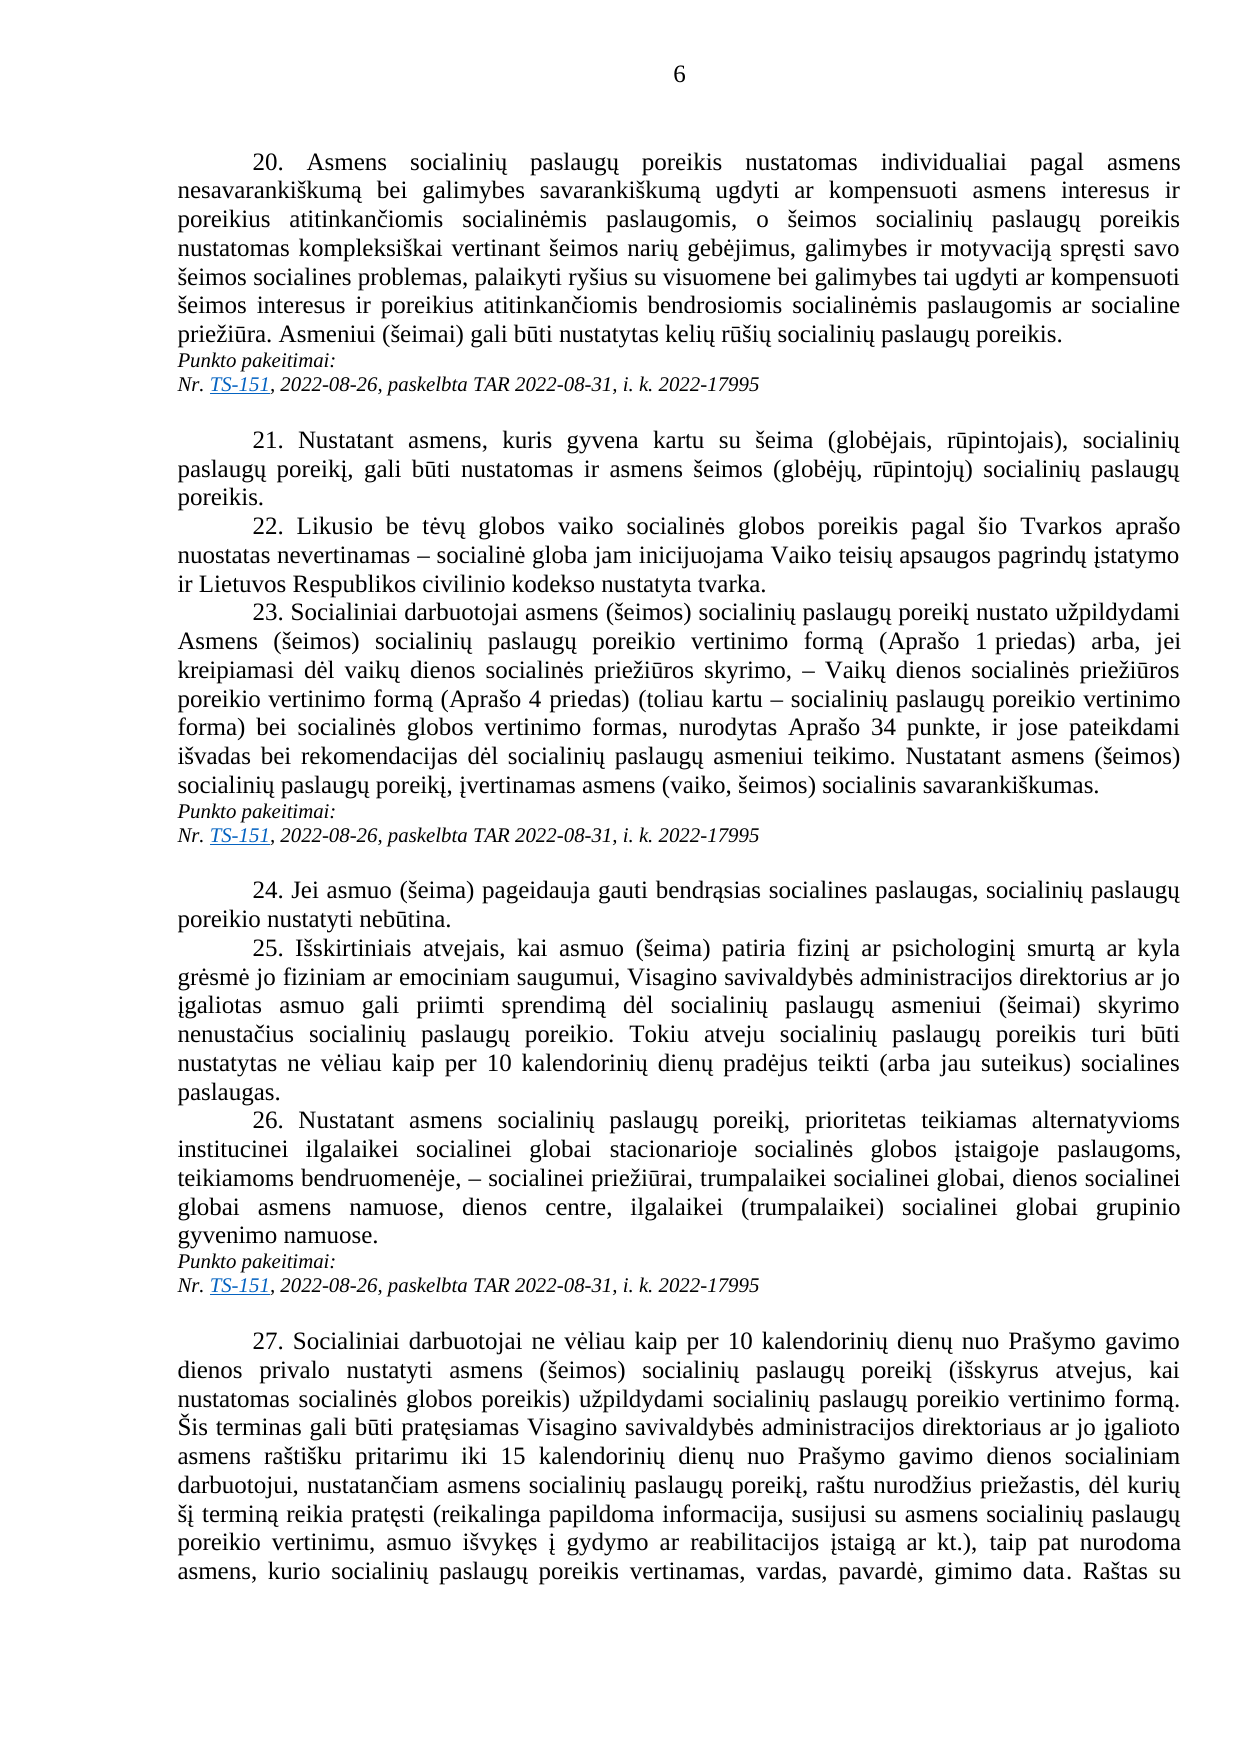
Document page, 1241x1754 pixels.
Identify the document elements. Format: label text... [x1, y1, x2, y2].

text Punkto pakeitimai: [177, 1249, 1181, 1273]
text Nr. TS-151, 2022-08-26, paskelbta TAR 2022-08-31, i. k. 2022-17995 [177, 1273, 1181, 1297]
text 21. Nustatant asmens, kuris gyvena kartu su šeima (globėjais, rūpintojais), socialinių paslaugų poreikį, gali būti nustatomas ir asmens šeimos (globėjų, rūpintojų) socialinių paslaugų poreikis. [177, 425, 1181, 511]
text Nr. TS-151, 2022-08-26, paskelbta TAR 2022-08-31, i. k. 2022-17995 [177, 372, 1181, 396]
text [177, 1326, 1181, 1585]
text 22. Likusio be tėvų globos vaiko socialinės globos poreikis pagal šio Tvarkos aprašo nuostatas nevertinamas – socialinė globa jam inicijuojama Vaiko teisių apsaugos pagrindų įstatymo ir Lietuvos Respublikos civilinio kodekso nustatyta tvarka. [177, 511, 1181, 597]
text Nr. TS-151, 2022-08-26, paskelbta TAR 2022-08-31, i. k. 2022-17995 [177, 823, 1181, 847]
text Punkto pakeitimai: [177, 799, 1181, 823]
text 25. Išskirtiniais atvejais, kai asmuo (šeima) patiria fizinį ar psichologinį smurtą ar kyla grėsmė jo fiziniam ar emociniam saugumui, Visagino savivaldybės administracijos direktorius ar jo įgaliotas asmuo gali priimti sprendimą dėl socialinių paslaugų asmeniui (šeimai) skyrimo nenustačius socialinių paslaugų poreikio. Tokiu atveju socialinių paslaugų poreikis turi būti nustatytas ne vėliau kaip per 10 kalendorinių dienų pradėjus teikti (arba jau suteikus) socialines paslaugas. [177, 933, 1181, 1106]
text 20. Asmens socialinių paslaugų poreikis nustatomas individualiai pagal asmens nesavarankiškumą bei galimybes savarankiškumą ugdyti ar kompensuoti asmens interesus ir poreikius atitinkančiomis socialinėmis paslaugomis, o šeimos socialinių paslaugų poreikis nustatomas kompleksiškai vertinant šeimos narių gebėjimus, galimybes ir motyvaciją spręsti savo šeimos socialines problemas, palaikyti ryšius su visuomene bei galimybes tai ugdyti ar kompensuoti šeimos interesus ir poreikius atitinkančiomis bendrosiomis socialinėmis paslaugomis ar socialine priežiūra. Asmeniui (šeimai) gali būti nustatytas kelių rūšių socialinių paslaugų poreikis. [177, 147, 1181, 348]
text 23. Socialiniai darbuotojai asmens (šeimos) socialinių paslaugų poreikį nustato užpildydami Asmens (šeimos) socialinių paslaugų poreikio vertinimo formą (Aprašo 1 priedas) arba, jei kreipiamasi dėl vaikų dienos socialinės priežiūros skyrimo, – Vaikų dienos socialinės priežiūros poreikio vertinimo formą (Aprašo 4 priedas) (toliau kartu – socialinių paslaugų poreikio vertinimo forma) bei socialinės globos vertinimo formas, nurodytas Aprašo 34 punkte, ir jose pateikdami išvadas bei rekomendacijas dėl socialinių paslaugų asmeniui teikimo. Nustatant asmens (šeimos) socialinių paslaugų poreikį, įvertinamas asmens (vaiko, šeimos) socialinis savarankiškumas. [177, 597, 1181, 799]
text Punkto pakeitimai: [177, 348, 1181, 372]
text 24. Jei asmuo (šeima) pageidauja gauti bendrąsias socialines paslaugas, socialinių paslaugų poreikio nustatyti nebūtina. [177, 876, 1181, 933]
text 26. Nustatant asmens socialinių paslaugų poreikį, prioritetas teikiamas alternatyvioms institucinei ilgalaikei socialinei globai stacionarioje socialinės globos įstaigoje paslaugoms, teikiamoms bendruomenėje, – socialinei priežiūrai, trumpalaikei socialinei globai, dienos socialinei globai asmens namuose, dienos centre, ilgalaikei (trumpalaikei) socialinei globai grupinio gyvenimo namuose. [177, 1106, 1181, 1249]
